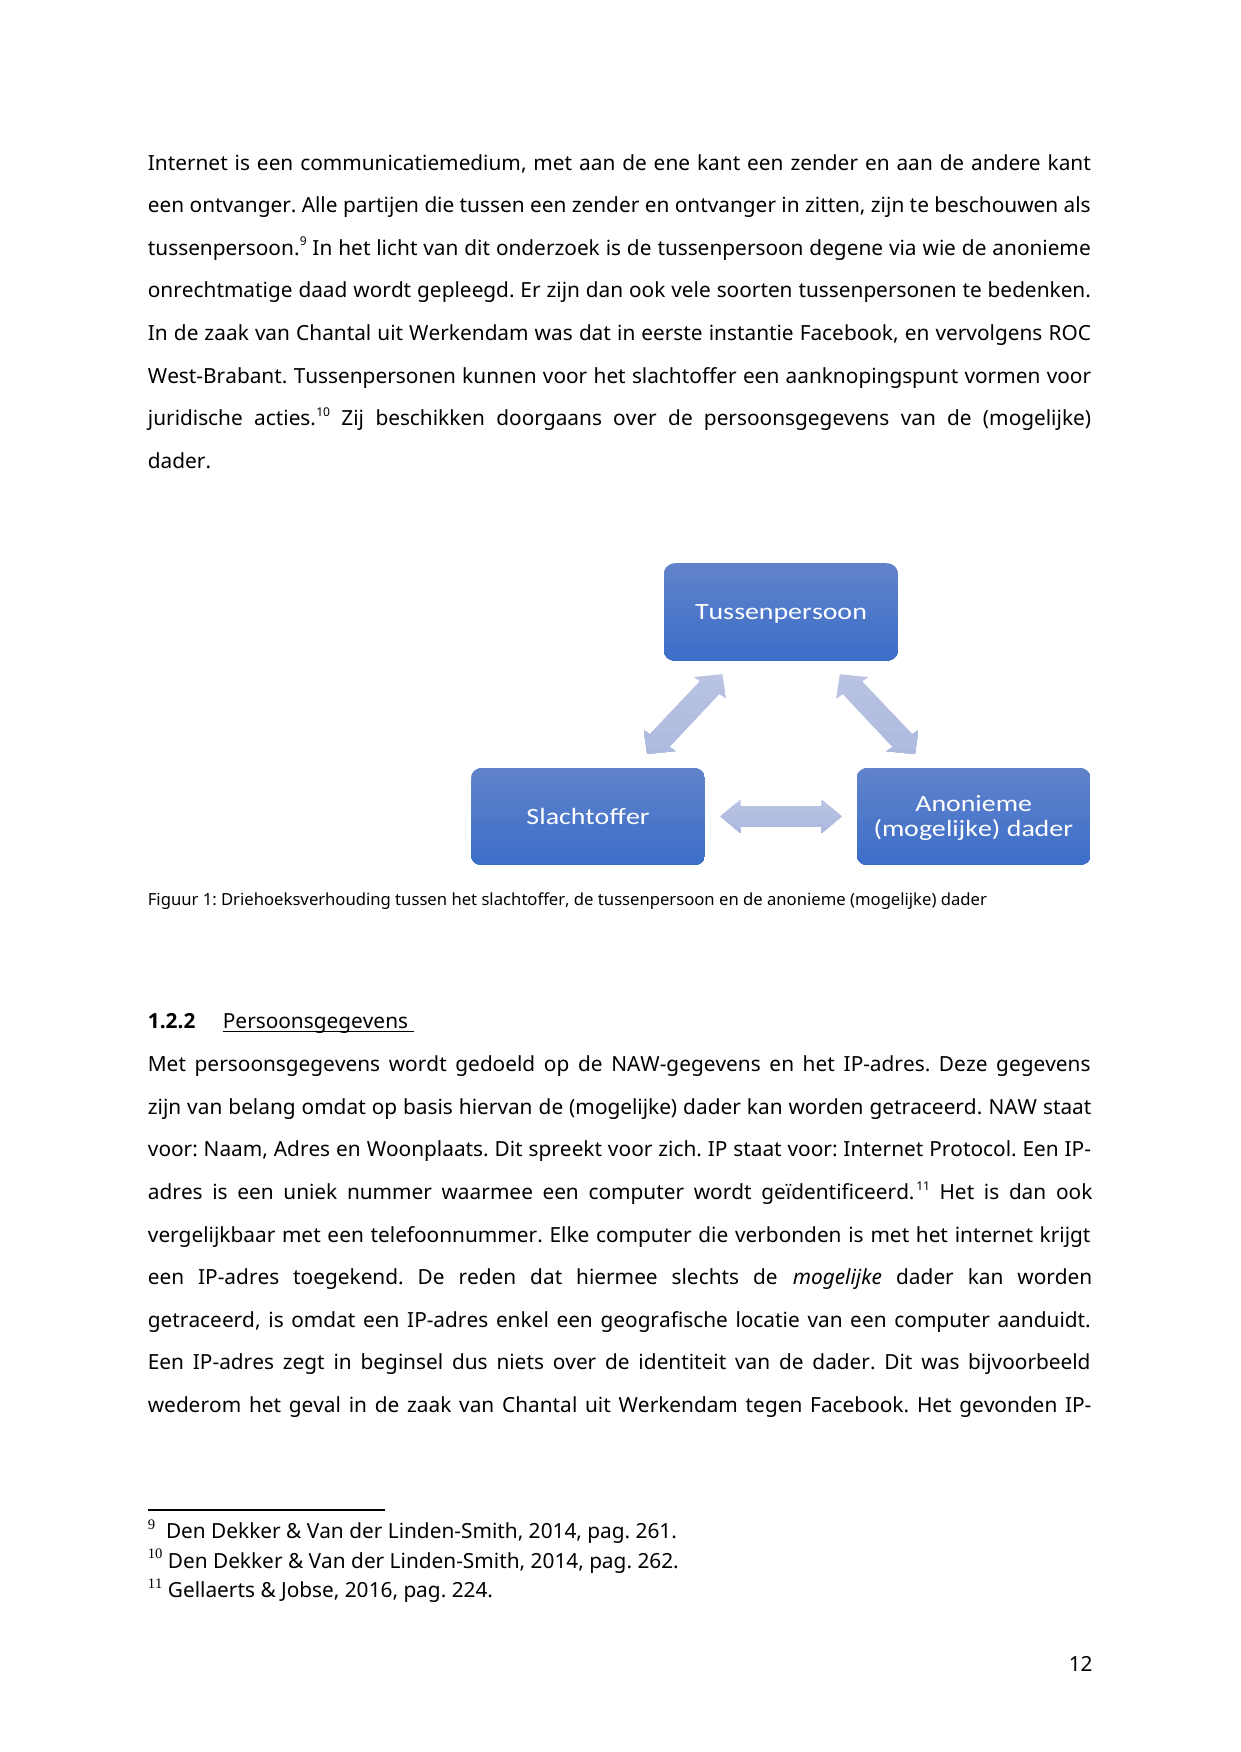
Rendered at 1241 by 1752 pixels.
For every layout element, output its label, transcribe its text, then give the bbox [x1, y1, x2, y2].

text Figuur 1: Driehoeksverhouding tussen het slachtoffer, de tussenpersoon en de anonieme (mogelijke) dader [148, 887, 1092, 910]
text Internet is een communicatiemedium, met aan de ene kant een zender en aan de andere kant een ontvanger. Alle partijen die tussen een zender en ontvanger in zitten, zijn te beschouwen als tussenpersoon. In het licht van dit onderzoek is de tussenpersoon degene via wie de anonieme onrechtmatige daad wordt gepleegd. Er zijn dan ook vele soorten tussenpersonen te bedenken. In de zaak van Chantal uit Werkendam was dat in eerste instantie Facebook, en vervolgens ROC West-Brabant. Tussenpersonen kunnen voor het slachtoffer een aanknopingspunt vormen voor juridische acties. Zij beschikken doorgaans over de persoonsgegevens van de (mogelijke) dader. [148, 148, 1092, 474]
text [148, 1049, 1092, 1418]
list Persoonsgegevens [148, 1007, 1092, 1035]
